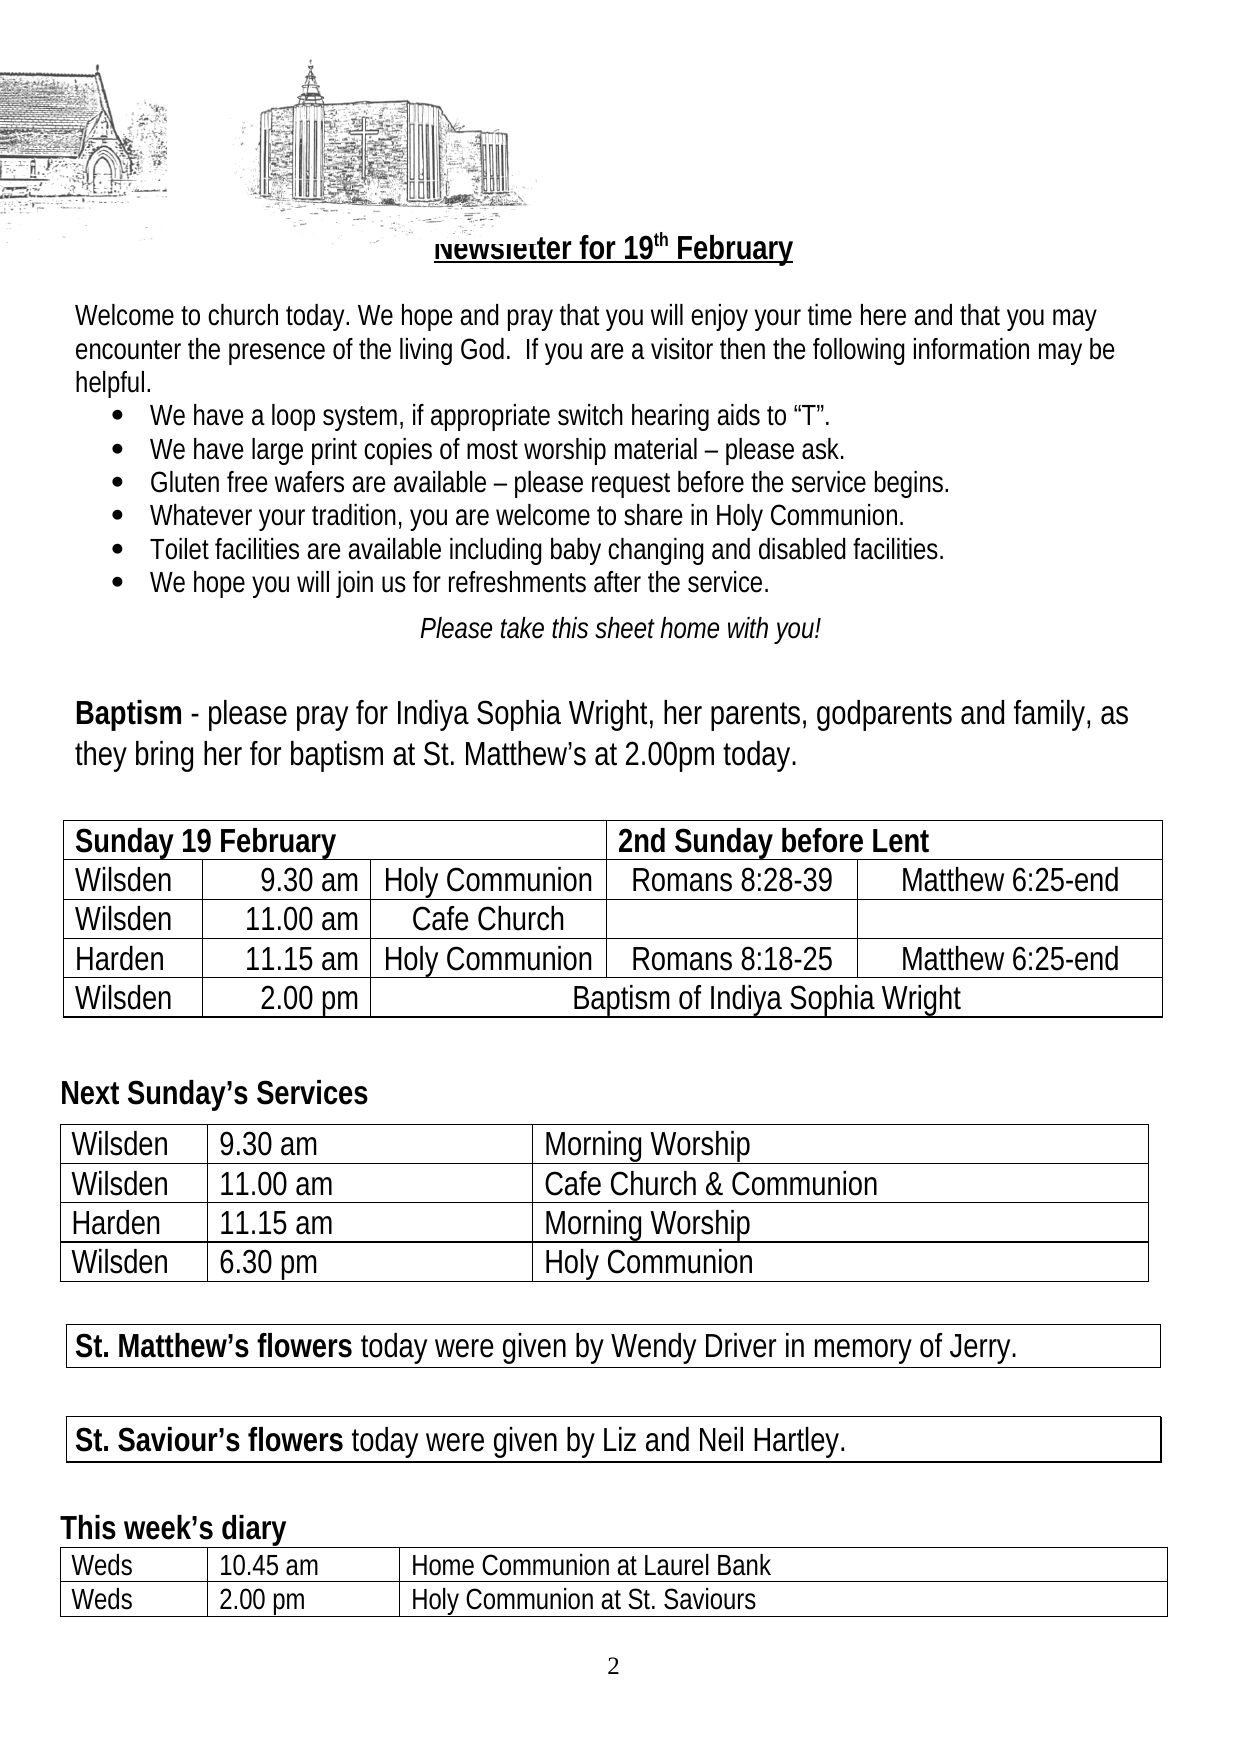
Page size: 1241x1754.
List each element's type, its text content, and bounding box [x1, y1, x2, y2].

table_cell 9.30 am [203, 860, 370, 898]
subtitle Newsletter for 19th February [75, 232, 1152, 266]
table_cell Morning Worship [533, 1203, 1148, 1241]
text Next Sunday’s Services [60, 1069, 1152, 1111]
table_cell Wilsden [64, 900, 202, 938]
text St. Matthew’s flowers today were given by Wendy Driver in memory of Jerry. [67, 1325, 1160, 1367]
list We hope you will join us for refreshments after the service. [112, 566, 1152, 599]
table_cell Matthew 6:25-end [858, 860, 1162, 898]
list We have a loop system, if appropriate switch hearing aids to “T”. [112, 399, 1152, 432]
table_cell [607, 900, 857, 938]
table_cell Weds [61, 1582, 207, 1616]
table_cell Romans 8:18-25 [607, 939, 857, 977]
text This week’s diary [60, 1505, 1152, 1547]
text Welcome to church today. We hope and pray that you will enjoy your time here and that you may encounter the presence of the living God. If you are a visitor then the following information may be helpful. [75, 299, 1152, 399]
text Baptism - please pray for Indiya Sophia Wright, her parents, godparents and family, as they bring her for baptism at St. Matthew’s at 2.00pm today. [75, 691, 1152, 774]
table_cell Harden [64, 939, 202, 977]
table_cell Holy Communion [533, 1243, 1148, 1281]
table_header Sunday 19 February [64, 821, 606, 859]
table_cell Holy Communion [371, 860, 606, 898]
table_cell Holy Communion at St. Saviours [400, 1582, 1167, 1616]
list Whatever your tradition, you are welcome to share in Holy Communion. [112, 499, 1152, 532]
table_header 10.45 am [208, 1548, 399, 1581]
table_cell Romans 8:28-39 [607, 860, 857, 898]
text Please take this sheet home with you! [75, 612, 1152, 645]
table_header Home Communion at Laurel Bank [400, 1548, 1167, 1581]
list Toilet facilities are available including baby changing and disabled facilities. [112, 532, 1152, 566]
table_cell Matthew 6:25-end [858, 939, 1162, 977]
table_cell Wilsden [64, 978, 202, 1016]
text St. Saviour’s flowers today were given by Liz and Neil Hartley. [67, 1417, 1160, 1461]
table_cell 2.00 pm [208, 1582, 399, 1616]
table_cell Baptism of Indiya Sophia Wright [371, 978, 1162, 1016]
table_cell Cafe Church & Communion [533, 1164, 1148, 1202]
table_cell Wilsden [61, 1164, 207, 1202]
table_cell Wilsden [61, 1243, 207, 1281]
table_header Weds [61, 1548, 207, 1581]
table_cell Holy Communion [371, 939, 606, 977]
table_cell Cafe Church [371, 900, 606, 938]
table_header Morning Worship [533, 1125, 1148, 1163]
table_cell 6.30 pm [208, 1243, 532, 1281]
list Gluten free wafers are available – please request before the service begins. [112, 466, 1152, 499]
table_cell 11.00 am [203, 900, 370, 938]
list We have large print copies of most worship material – please ask. [112, 432, 1152, 466]
table_cell Harden [61, 1203, 207, 1241]
table_cell 2.00 pm [203, 978, 370, 1016]
table_cell 11.00 am [208, 1164, 532, 1202]
table_header Wilsden [61, 1125, 207, 1163]
table_cell Wilsden [64, 860, 202, 898]
table_cell 11.15 am [208, 1203, 532, 1241]
table_header 9.30 am [208, 1125, 532, 1163]
table_header 2nd Sunday before Lent [607, 821, 1162, 859]
table_cell 11.15 am [203, 939, 370, 977]
table_cell [858, 900, 1162, 938]
